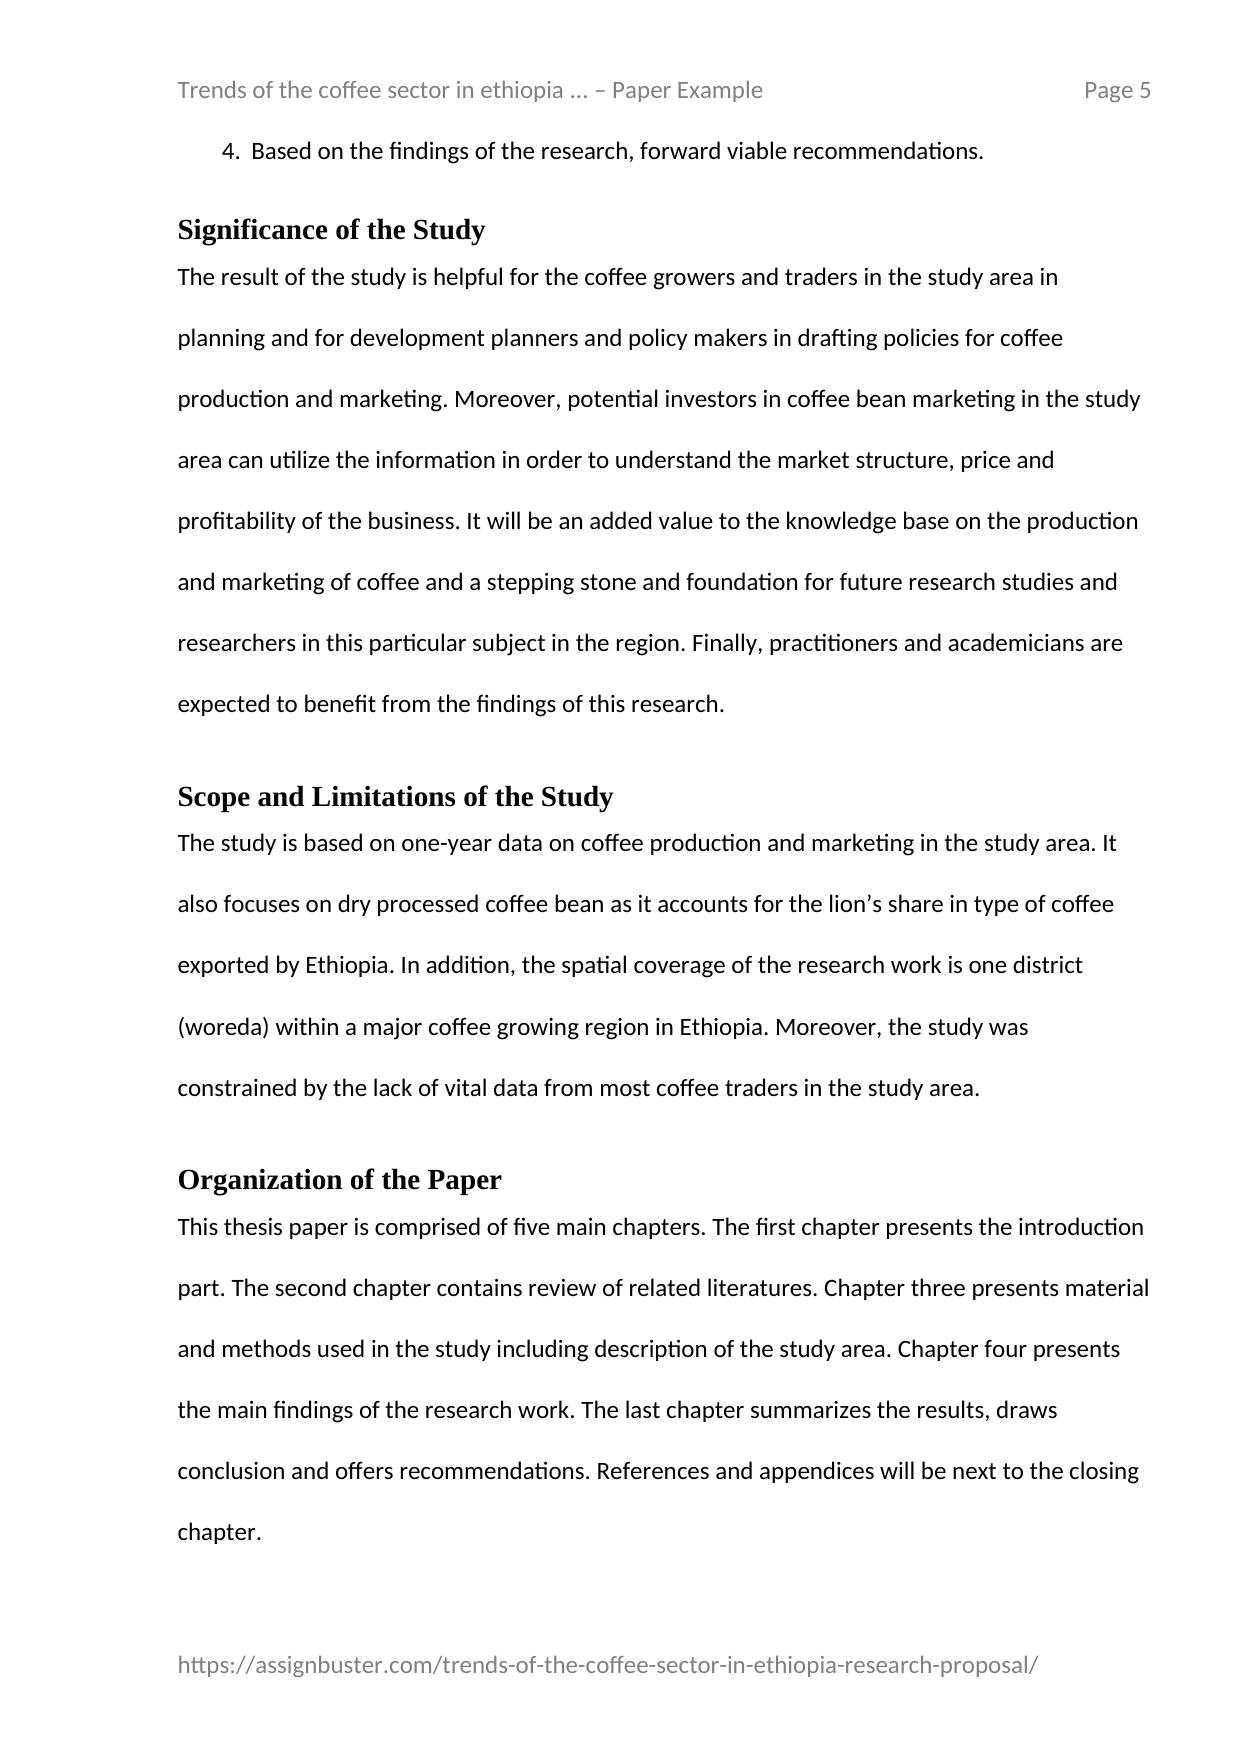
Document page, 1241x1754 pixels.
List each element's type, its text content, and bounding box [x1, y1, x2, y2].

text This thesis paper is comprised of five main chapters. The first chapter presents the introduction part. The second chapter contains review of related literatures. Chapter three presents material and methods used in the study including description of the study area. Chapter four presents the main findings of the research work. The last chapter summarizes the results, draws conclusion and offers recommendations. References and appendices will be next to the closing chapter. [177, 1211, 1152, 1547]
list Based on the findings of the research, forward viable recommendations. [222, 135, 1152, 165]
subtitle Organization of the Paper [177, 1162, 1152, 1196]
subtitle Scope and Limitations of the Study [177, 779, 1152, 812]
text The result of the study is helpful for the coffee growers and traders in the study area in planning and for development planners and policy makers in drafting policies for coffee production and marketing. Moreover, potential investors in coffee bean marketing in the study area can utilize the information in order to understand the market structure, price and profitability of the business. It will be an added value to the knowledge base on the production and marketing of coffee and a stepping stone and foundation for future research studies and researchers in this particular subject in the region. Finally, practitioners and academicians are expected to benefit from the findings of this research. [177, 261, 1152, 719]
text The study is based on one-year data on coffee production and marketing in the study area. It also focuses on dry processed coffee bean as it accounts for the lion’s share in type of coffee exported by Ethiopia. In addition, the spatial coverage of the research work is one district (woreda) within a major coffee growing region in Ethiopia. Moreover, the study was constrained by the lack of vital data from most coffee traders in the study area. [177, 828, 1152, 1102]
subtitle Significance of the Study [177, 212, 1152, 246]
